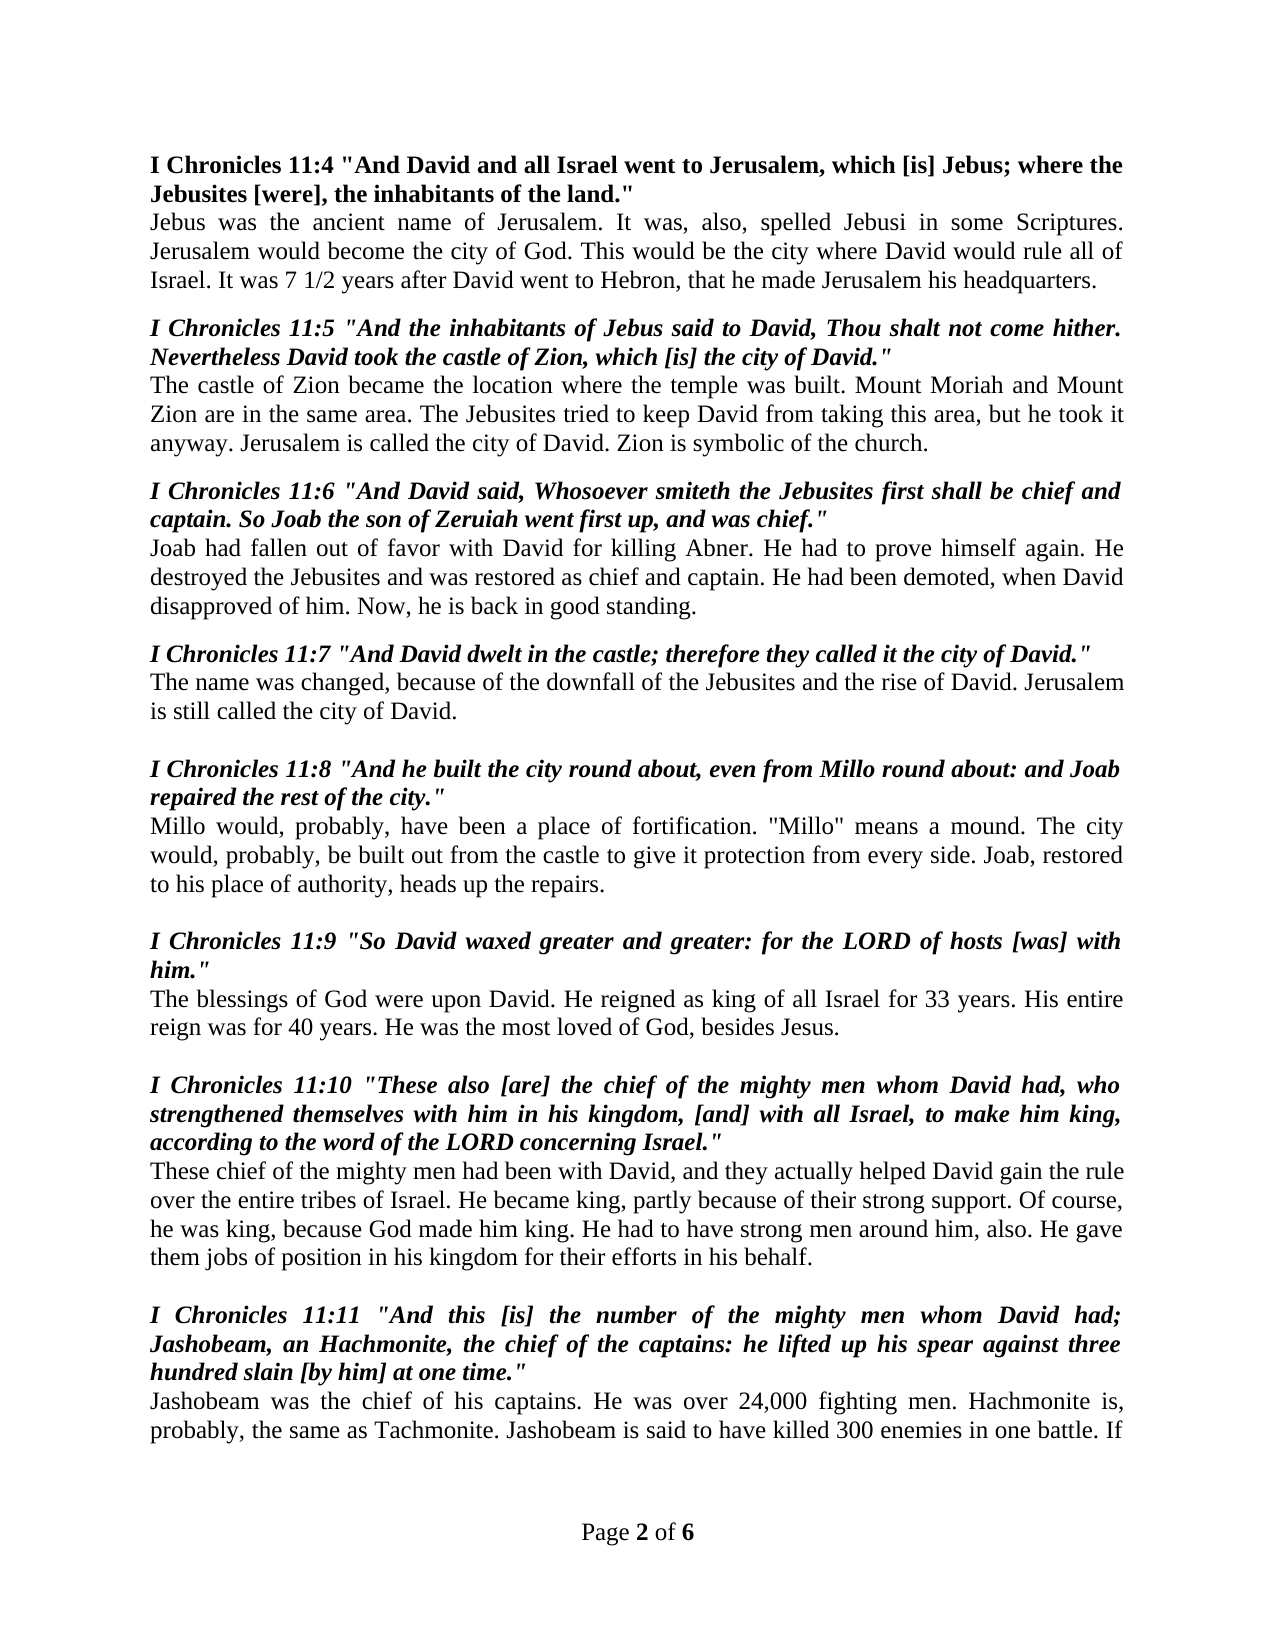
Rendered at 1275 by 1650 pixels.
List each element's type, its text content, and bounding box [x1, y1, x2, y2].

text These chief of the mighty men had been with David, and they actually helped David gain the rule over the entire tribes of Israel. He became king, partly because of their strong support. Of course, he was king, because God made him king. He had to have strong men around him, also. He gave them jobs of position in his kingdom for their efforts in his behalf. [150, 1156, 1125, 1271]
text I Chronicles 11:11 "And this [is] the number of the mighty men whom David had; Jashobeam, an Hachmonite, the chief of the captains: he lifted up his spear against three hundred slain [by him] at one time." [150, 1300, 1125, 1386]
text I Chronicles 11:10 "These also [are] the chief of the mighty men whom David had, who strengthened themselves with him in his kingdom, [and] with all Israel, to make him king, according to the word of the LORD concerning Israel." [150, 1070, 1125, 1156]
text I Chronicles 11:5 "And the inhabitants of Jebus said to David, Thou shalt not come hither. Nevertheless David took the castle of Zion, which [is] the city of David." [150, 313, 1125, 370]
text I Chronicles 11:9 "So David waxed greater and greater: for the LORD of hosts [was] with him." [150, 926, 1125, 984]
text I Chronicles 11:4 "And David and all Israel went to Jerusalem, which [is] Jebus; where the Jebusites [were], the inhabitants of the land." [150, 150, 1125, 207]
text Millo would, probably, have been a place of fortification. "Millo" means a mound. The city would, probably, be built out from the castle to give it protection from every side. Joab, restored to his place of authority, heads up the repairs. [150, 811, 1125, 897]
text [150, 1386, 1125, 1444]
text I Chronicles 11:8 "And he built the city round about, even from Millo round about: and Joab repaired the rest of the city." [150, 754, 1125, 811]
text The blessings of God were upon David. He reigned as king of all Israel for 33 years. His entire reign was for 40 years. He was the most loved of God, besides Jesus. [150, 984, 1125, 1041]
text The castle of Zion became the location where the temple was built. Mount Moriah and Mount Zion are in the same area. The Jebusites tried to keep David from taking this area, but he took it anyway. Jerusalem is called the city of David. Zion is symbolic of the church. [150, 370, 1125, 457]
text I Chronicles 11:7 "And David dwelt in the castle; therefore they called it the city of David." [150, 639, 1125, 667]
text The name was changed, because of the downfall of the Jebusites and the rise of David. Jerusalem is still called the city of David. [150, 667, 1125, 725]
text Jebus was the ancient name of Jerusalem. It was, also, spelled Jebusi in some Scriptures. Jerusalem would become the city of God. This would be the city where David would rule all of Israel. It was 7 1/2 years after David went to Hebron, that he made Jerusalem his headquarters. [150, 207, 1125, 294]
text Joab had fallen out of favor with David for killing Abner. He had to prove himself again. He destroyed the Jebusites and was restored as chief and captain. He had been demoted, when David disapproved of him. Now, he is back in good standing. [150, 533, 1125, 619]
text I Chronicles 11:6 "And David said, Whosoever smiteth the Jebusites first shall be chief and captain. So Joab the son of Zeruiah went first up, and was chief." [150, 476, 1125, 533]
